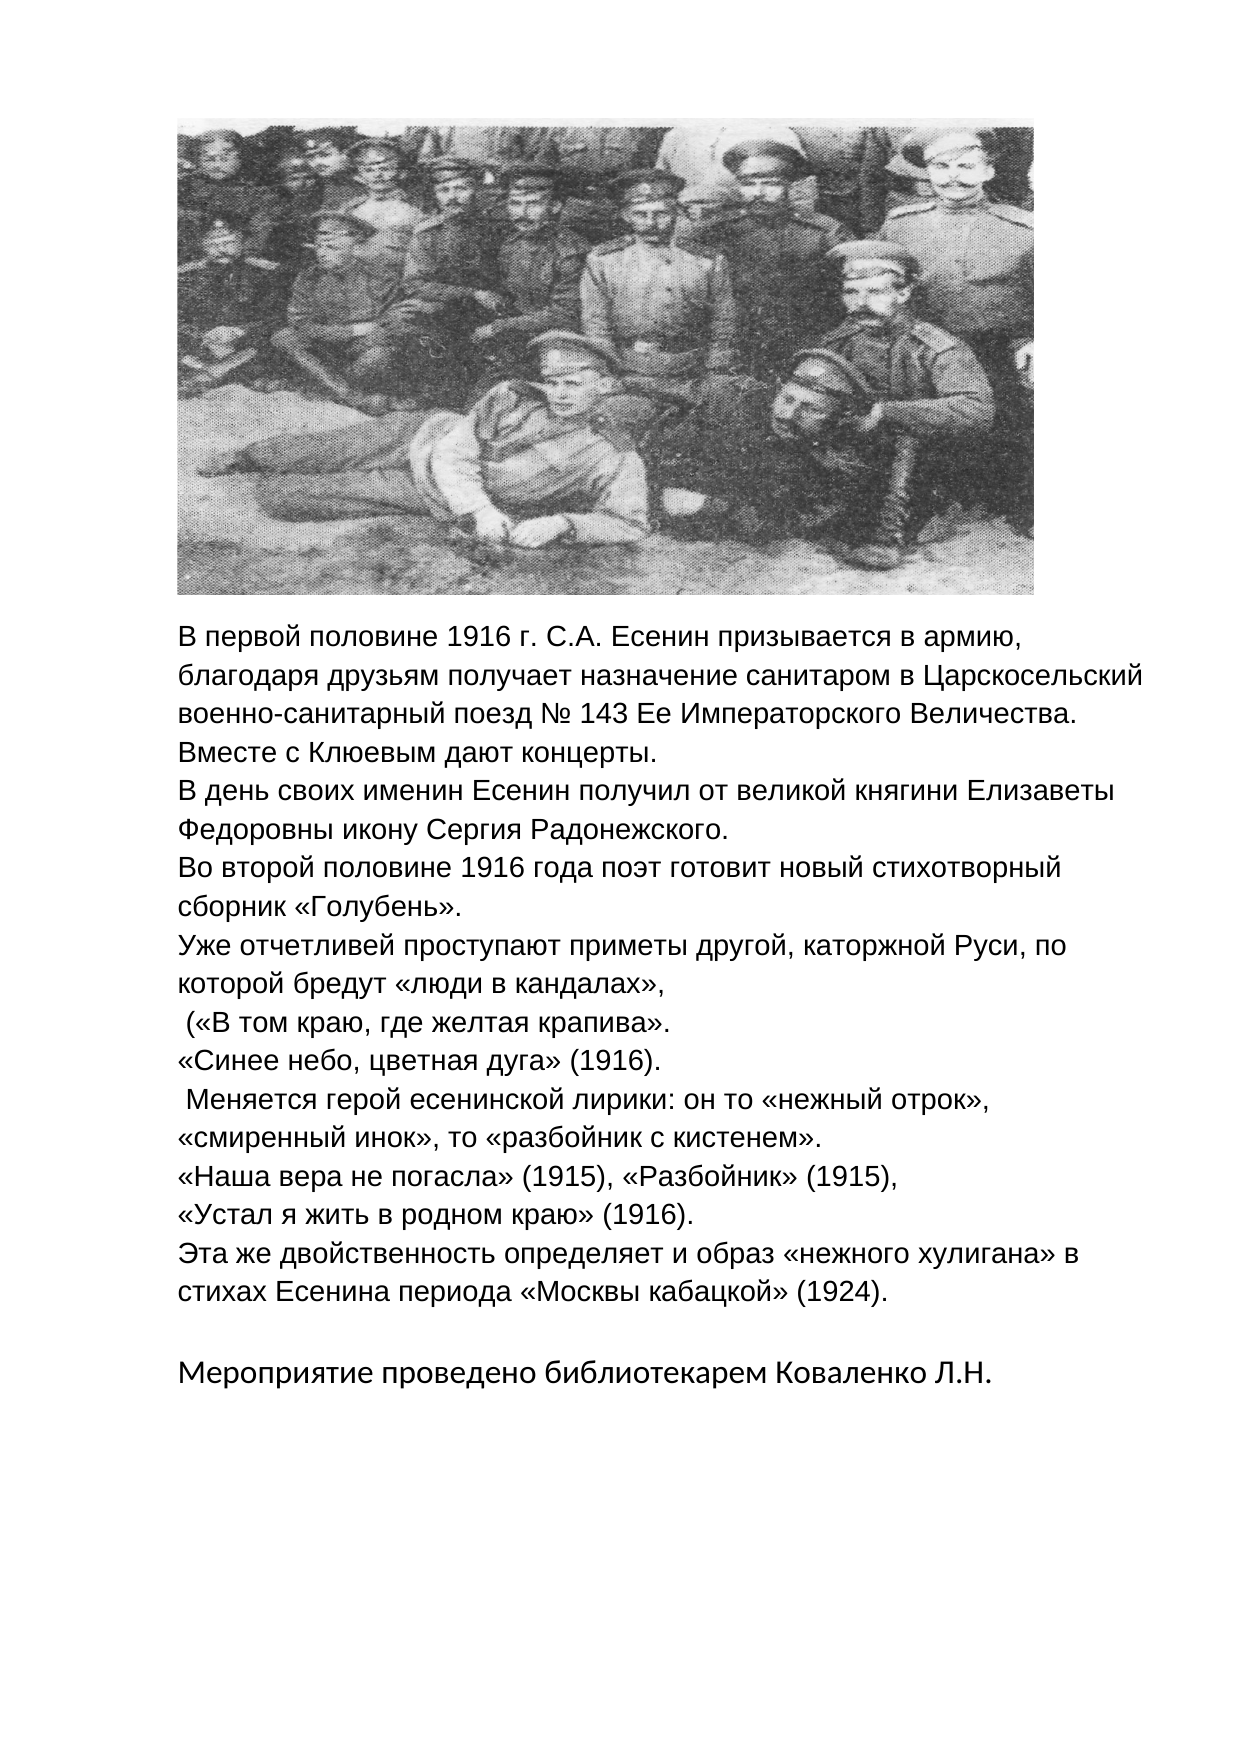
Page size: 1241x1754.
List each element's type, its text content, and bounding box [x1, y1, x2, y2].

text «Синее небо, цветная дуга» (1916). [177, 1043, 1152, 1077]
text «Наша вера не погасла» (1915), «Разбойник» (1915), [177, 1159, 1152, 1192]
text Эта же двойственность определяет и образ «нежного хулигана» в стихах Есенина периода «Москвы кабацкой» (1924). [177, 1236, 1152, 1308]
text В первой половине 1916 г. С.А. Есенин призывается в армию, благодаря друзьям получает назначение санитаром в Царскосельский военно-санитарный поезд № 143 Ее Императорского Величества. Вместе с Клюевым дают концерты. [177, 619, 1152, 768]
text В день своих именин Есенин получил от великой княгини Елизаветы Федоровны икону Сергия Радонежского. [177, 773, 1152, 846]
text «Устал я жить в родном краю» (1916). [177, 1197, 1152, 1231]
text («В том краю, где желтая крапива». [177, 1005, 1152, 1038]
text Во второй половине 1916 года поэт готовит новый стихотворный сборник «Голубень». [177, 851, 1152, 923]
text Меняется герой есенинской лирики: он то «нежный отрок», «смиренный инок», то «разбойник с кистенем». [177, 1082, 1152, 1154]
text Уже отчетливей проступают приметы другой, каторжной Руси, по которой бредут «люди в кандалах», [177, 928, 1152, 1000]
picture [177, 118, 1034, 595]
text Мероприятие проведено библиотекарем Коваленко Л.Н. [177, 1352, 1152, 1392]
